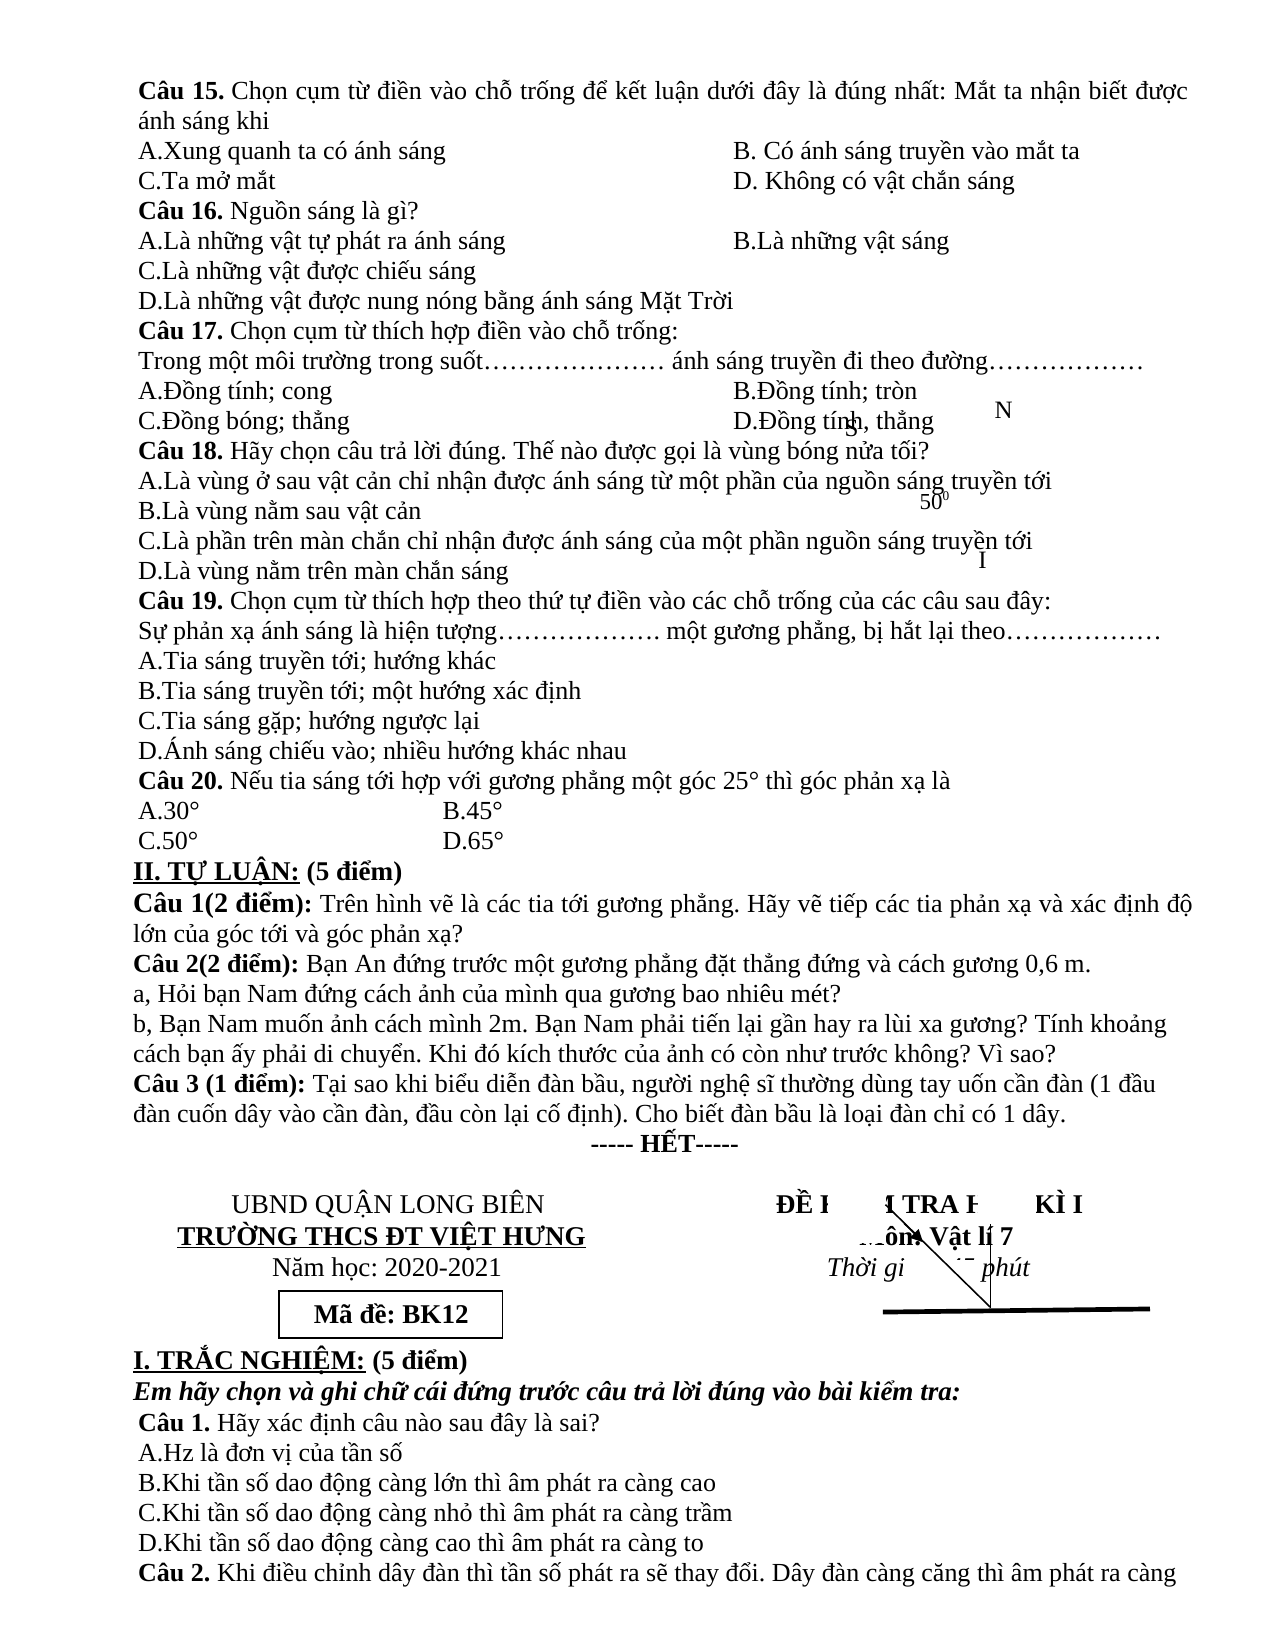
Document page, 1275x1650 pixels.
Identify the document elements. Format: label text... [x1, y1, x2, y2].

text A.Đồng tính; cong B.Đồng tính; tròn [138, 375, 1191, 405]
text C.Đồng bóng; thẳng D.Đồng tính, thẳng [138, 405, 1191, 435]
text C.Là phần trên màn chắn chỉ nhận được ánh sáng của một phần nguồn sáng truyền tới [138, 525, 1191, 555]
text D.Ánh sáng chiếu vào; nhiều hướng khác nhau [138, 735, 1191, 765]
text C.Là những vật được chiếu sáng [138, 255, 1191, 285]
text ----- HẾT----- [133, 1128, 1196, 1158]
text C.Khi tần số dao động càng nhỏ thì âm phát ra càng trầm [138, 1497, 1191, 1527]
text A.Là những vật tự phát ra ánh sáng B.Là những vật sáng [138, 225, 1191, 255]
text D.Là những vật được nung nóng bằng ánh sáng Mặt Trời [138, 285, 1191, 315]
text Sự phản xạ ánh sáng là hiện tượng………………. một gương phẳng, bị hắt lại theo……………… [138, 615, 1191, 645]
text A.Tia sáng truyền tới; hướng khác [138, 645, 1191, 675]
text D.Khi tần số dao động càng cao thì âm phát ra càng to [138, 1527, 1191, 1557]
text Câu 1(2 điểm): Trên hình vẽ là các tia tới gương phẳng. Hãy vẽ tiếp các tia phản xạ và xác định độ lớn của góc tới và góc phản xạ? [133, 886, 1196, 948]
text Câu 3 (1 điểm): Tại sao khi biểu diễn đàn bầu, người nghệ sĩ thường dùng tay uốn cần đàn (1 đầu đàn cuốn dây vào cần đàn, đầu còn lại cố định). Cho biết đàn bầu là loại đàn chỉ có 1 dây. [133, 1068, 1196, 1128]
text Câu 15. Chọn cụm từ điền vào chỗ trống để kết luận dưới đây là đúng nhất: Mắt ta nhận biết được ánh sáng khi [138, 75, 1191, 135]
text Em hãy chọn và ghi chữ cái đứng trước câu trả lời đúng vào bài kiểm tra: [133, 1375, 1196, 1407]
text C.Ta mở mắt D. Không có vật chắn sáng [138, 165, 1191, 195]
text Câu 19. Chọn cụm từ thích hợp theo thứ tự điền vào các chỗ trống của các câu sau đây: [138, 585, 1191, 615]
text A.30° B.45° [138, 795, 1191, 825]
text b, Bạn Nam muốn ảnh cách mình 2m. Bạn Nam phải tiến lại gần hay ra lùi xa gương? Tính khoảng cách bạn ấy phải di chuyển. Khi đó kích thước của ảnh có còn như trước không? Vì sao? [133, 1008, 1196, 1068]
text B.Tia sáng truyền tới; một hướng xác định [138, 675, 1191, 705]
table_header ĐỀ KIỂM TRA HỌC KÌ I Môn: Vật lí 7 Thời gian: 45 phút [991, 1189, 1163, 1313]
text B.Là vùng nằm sau vật cản [138, 495, 1191, 525]
text A.Hz là đơn vị của tần số [138, 1437, 1191, 1467]
text Câu 2. Khi điều chỉnh dây đàn thì tần số phát ra sẽ thay đổi. Dây đàn càng căng thì âm phát ra càng [138, 1557, 1191, 1587]
text B.Khi tần số dao động càng lớn thì âm phát ra càng cao [138, 1467, 1191, 1497]
text Trong một môi trường trong suốt………………… ánh sáng truyền đi theo đường……………… [138, 345, 1191, 375]
table_header ĐỀ KIỂM TRA HỌC KÌ I Môn: Vật lí 7 Thời gian: 45 phút [886, 1189, 990, 1304]
text Câu 17. Chọn cụm từ thích hợp điền vào chỗ trống: [138, 315, 1191, 345]
text D.Là vùng nằm trên màn chắn sáng [138, 555, 1191, 585]
text A.Xung quanh ta có ánh sáng B. Có ánh sáng truyền vào mắt ta [138, 135, 1191, 165]
table_header UBND QUẬN LONG BIÊN TRƯỜNG THCS ĐT VIỆT HƯNG Năm học: 2020-2021 [166, 1189, 696, 1313]
text Câu 18. Hãy chọn câu trả lời đúng. Thế nào được gọi là vùng bóng nửa tối? [138, 435, 1191, 465]
text II. TỰ LUẬN: (5 điểm) [133, 855, 1275, 886]
text Câu 1. Hãy xác định câu nào sau đây là sai? [138, 1407, 1191, 1437]
text Câu 16. Nguồn sáng là gì? [138, 195, 1191, 225]
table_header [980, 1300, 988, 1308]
text a, Hỏi bạn Nam đứng cách ảnh của mình qua gương bao nhiêu mét? [133, 978, 1196, 1008]
text A.Là vùng ở sau vật cản chỉ nhận được ánh sáng từ một phần của nguồn sáng truyền tới [138, 465, 1191, 495]
text C.Tia sáng gặp; hướng ngược lại [138, 705, 1191, 735]
table_header ĐỀ KIỂM TRA HỌC KÌ I Môn: Vật lí 7 Thời gian: 45 phút [696, 1189, 939, 1313]
text Câu 20. Nếu tia sáng tới hợp với gương phẳng một góc 25° thì góc phản xạ là [138, 765, 1191, 795]
text I. TRẮC NGHIỆM: (5 điểm) [133, 1344, 1196, 1375]
text Câu 2(2 điểm): Bạn An đứng trước một gương phẳng đặt thẳng đứng và cách gương 0,6 m. [133, 948, 1196, 978]
text C.50° D.65° [138, 825, 1191, 855]
